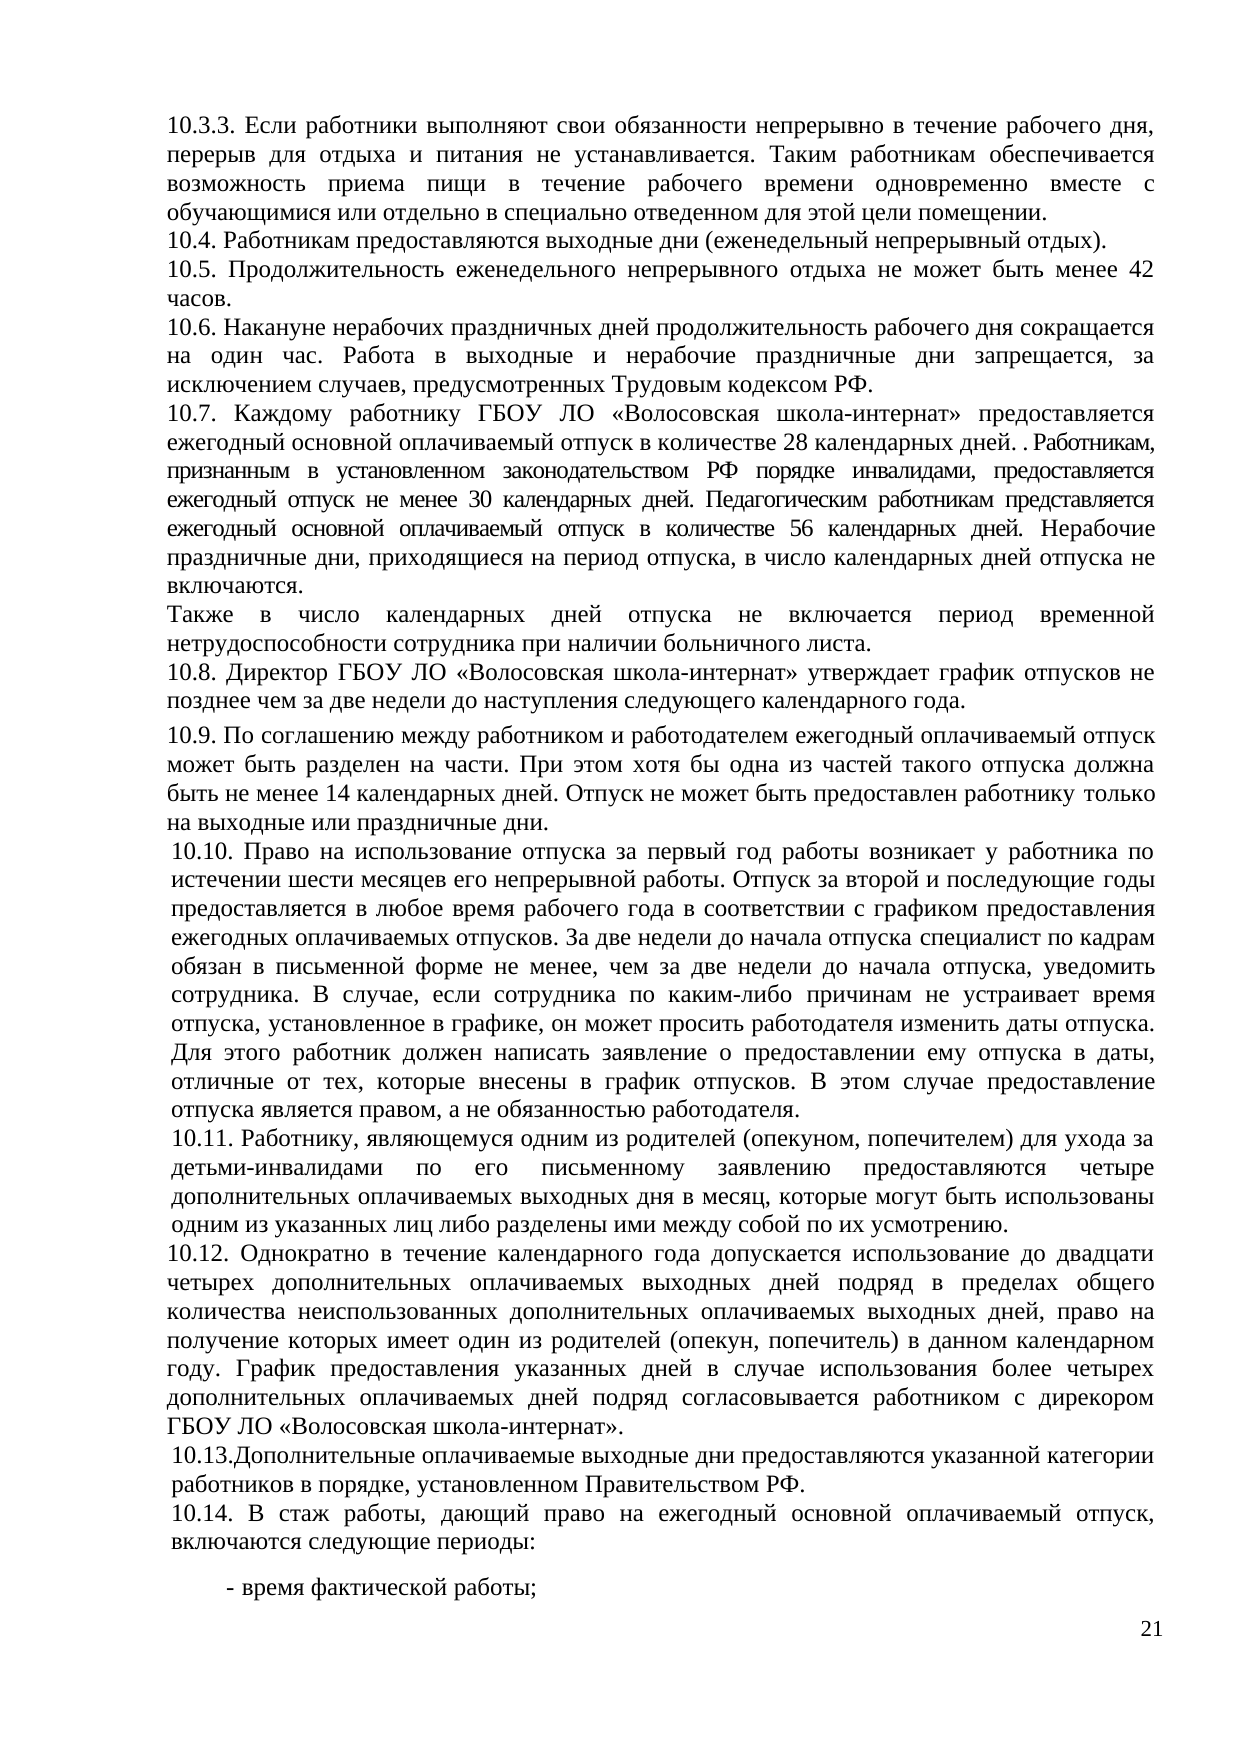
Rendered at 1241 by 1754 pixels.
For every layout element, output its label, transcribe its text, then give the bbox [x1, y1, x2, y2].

list 10.10. Право на использование отпуска за первый год работы возникает у работника по истечении шести месяцев его непрерывной работы. Отпуск за второй и последующие годы предоставляется в любое время рабочего года в соответствии с графиком предоставления ежегодных оплачиваемых отпусков. За две недели до начала отпуска специалист по кадрам обязан в письменной форме не менее, чем за две недели до начала отпуска, уведомить сотрудника. В случае, если сотрудника по каким-либо причинам не устраивает время отпуска, установленное в графике, он может просить работодателя изменить даты отпуска. Для этого работник должен написать заявление о предоставлении ему отпуска в даты, отличные от тех, которые внесены в график отпусков. В этом случае предоставление отпуска является правом, а не обязанностью работодателя. [171, 836, 1155, 1123]
text 10.5. Продолжительность еженедельного непрерывного отдыха не может быть менее 42 часов. [167, 254, 1155, 312]
text 10.4. Работникам предоставляются выходные дни (еженедельный непрерывный отдых). [167, 225, 1155, 254]
list 10.11. Работнику, являющемуся одним из родителей (опекуном, попечителем) для ухода за детьми-инвалидами по его письменному заявлению предоставляются четыре дополнительных оплачиваемых выходных дня в месяц, которые могут быть использованы одним из указанных лиц либо разделены ими между собой по их усмотрению. [171, 1123, 1155, 1238]
list 10.13.Дополнительные оплачиваемые выходные дни предоставляются указанной категории работников в порядке, установленном Правительством РФ. [171, 1440, 1155, 1498]
list время фактической работы; [226, 1572, 1156, 1601]
text 10.7. Каждому работнику ГБОУ ЛО «Волосовская школа-интернат» предоставляется ежегодный основной оплачиваемый отпуск в количестве 28 календарных дней. . Работникам, признанным в установленном законодательством РФ порядке инвалидами, предоставляется ежегодный отпуск не менее 30 календарных дней. Педагогическим работникам представляется ежегодный основной оплачиваемый отпуск в количестве 56 календарных дней. Нерабочие праздничные дни, приходящиеся на период отпуска, в число календарных дней отпуска не включаются. [167, 398, 1155, 599]
text 10.9. По соглашению между работником и работодателем ежегодный оплачиваемый отпуск может быть разделен на части. При этом хотя бы одна из частей такого отпуска должна быть не менее 14 календарных дней. Отпуск не может быть предоставлен работнику только на выходные или праздничные дни. [167, 720, 1156, 835]
text 10.6. Накануне нерабочих праздничных дней продолжительность рабочего дня сокращается на один час. Работа в выходные и нерабочие праздничные дни запрещается, за исключением случаев, предусмотренных Трудовым кодексом РФ. [167, 312, 1155, 398]
text 10.8. Директор ГБОУ ЛО «Волосовская школа-интернат» утверждает график отпусков не позднее чем за две недели до наступления следующего календарного года. [167, 657, 1156, 714]
text Также в число календарных дней отпуска не включается период временной нетрудоспособности сотрудника при наличии больничного листа. [167, 599, 1156, 657]
list 10.14. В стаж работы, дающий право на ежегодный основной оплачиваемый отпуск, включаются следующие периоды: [171, 1498, 1155, 1555]
text 10.12. Однократно в течение календарного года допускается использование до двадцати четырех дополнительных оплачиваемых выходных дней подряд в пределах общего количества неиспользованных дополнительных оплачиваемых выходных дней, право на получение которых имеет один из родителей (опекун, попечитель) в данном календарном году. График предоставления указанных дней в случае использования более четырех дополнительных оплачиваемых дней подряд согласовывается работником с дирекором ГБОУ ЛО «Волосовская школа-интернат». [167, 1238, 1155, 1440]
text 10.3.3. Если работники выполняют свои обязанности непрерывно в течение рабочего дня, перерыв для отдыха и питания не устанавливается. Таким работникам обеспечивается возможность приема пищи в течение рабочего времени одновременно вместе с обучающимися или отдельно в специально отведенном для этой цели помещении. [167, 110, 1155, 225]
